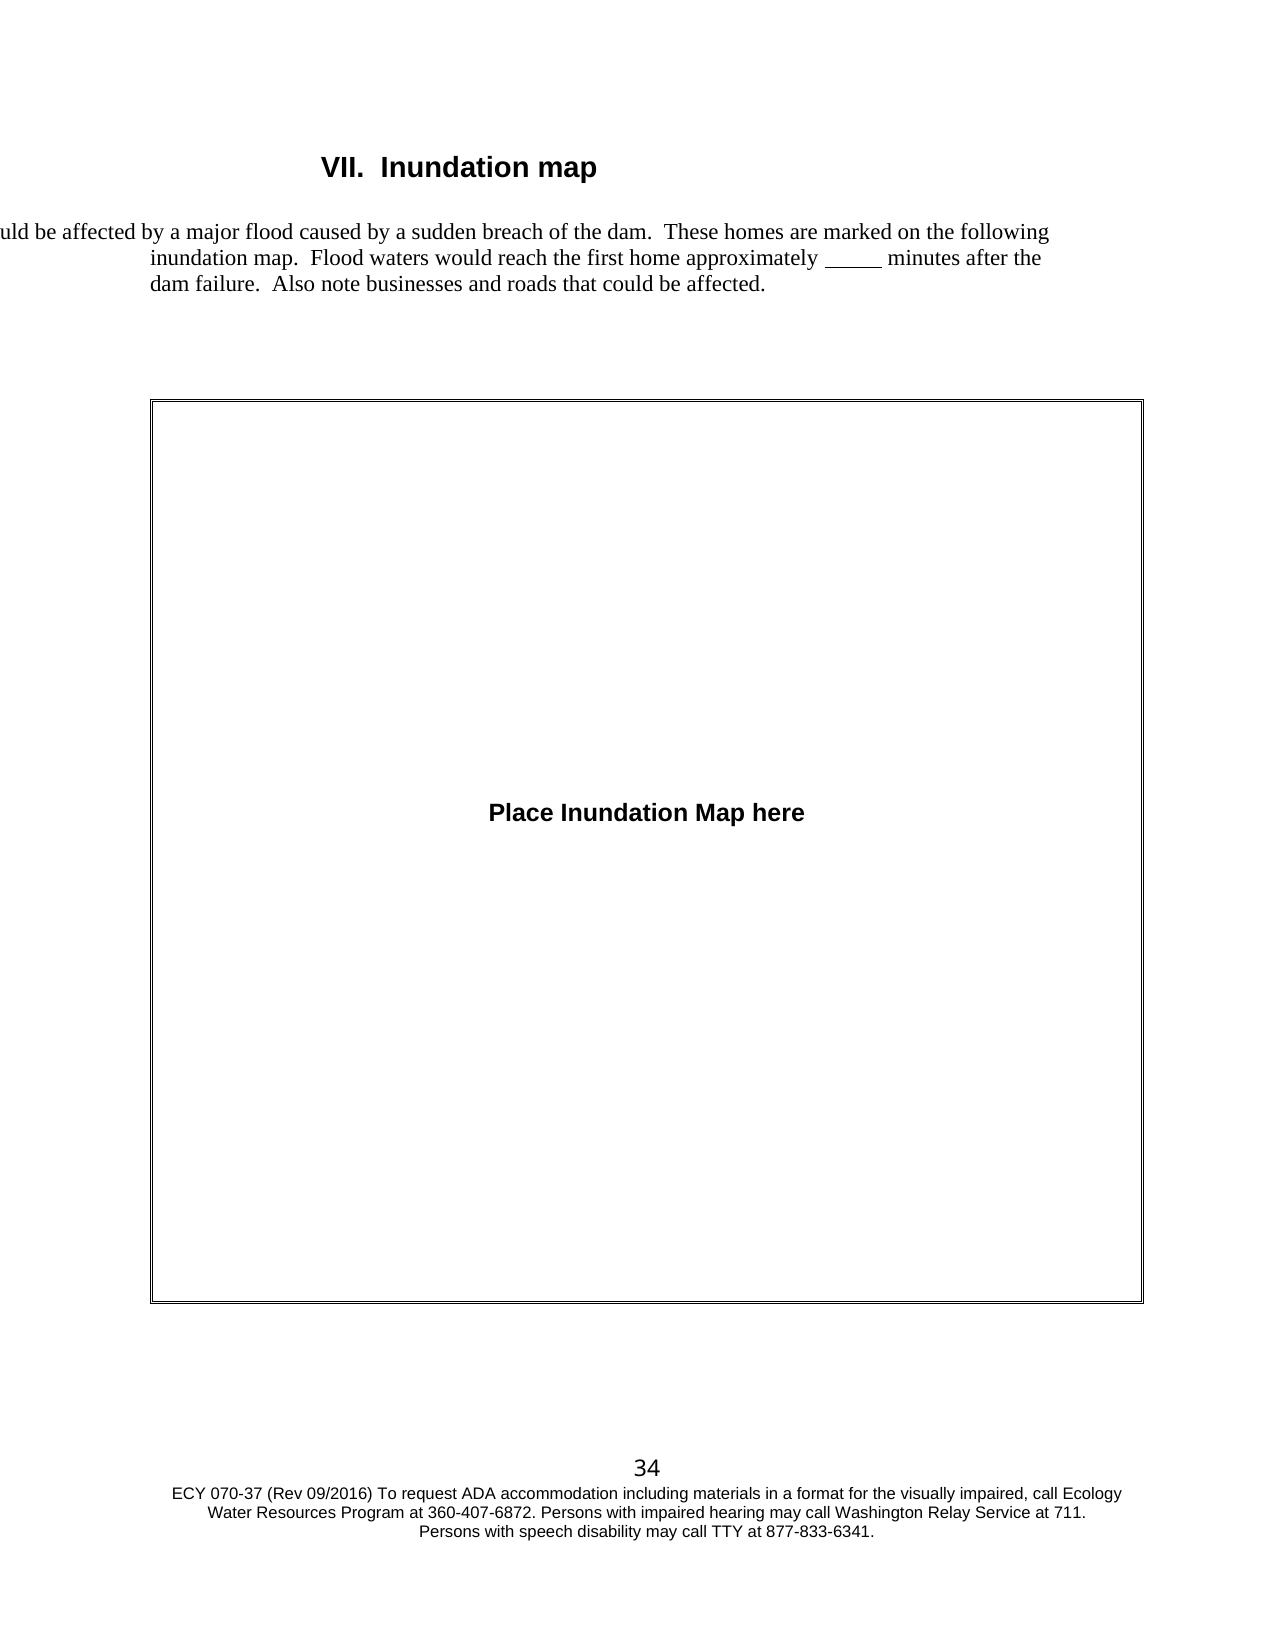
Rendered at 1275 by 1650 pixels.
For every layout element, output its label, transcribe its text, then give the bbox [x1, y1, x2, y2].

text VII. Inundation map [0, 150, 1068, 183]
table_header Place Inundation Map here [153, 402, 1141, 1301]
text homes could be affected by a major flood caused by a sudden breach of the dam. These homes are marked on the following inundation map. Flood waters would reach the first home approximately minutes after the dam failure. Also note businesses and roads that could be affected. [0, 218, 1068, 297]
